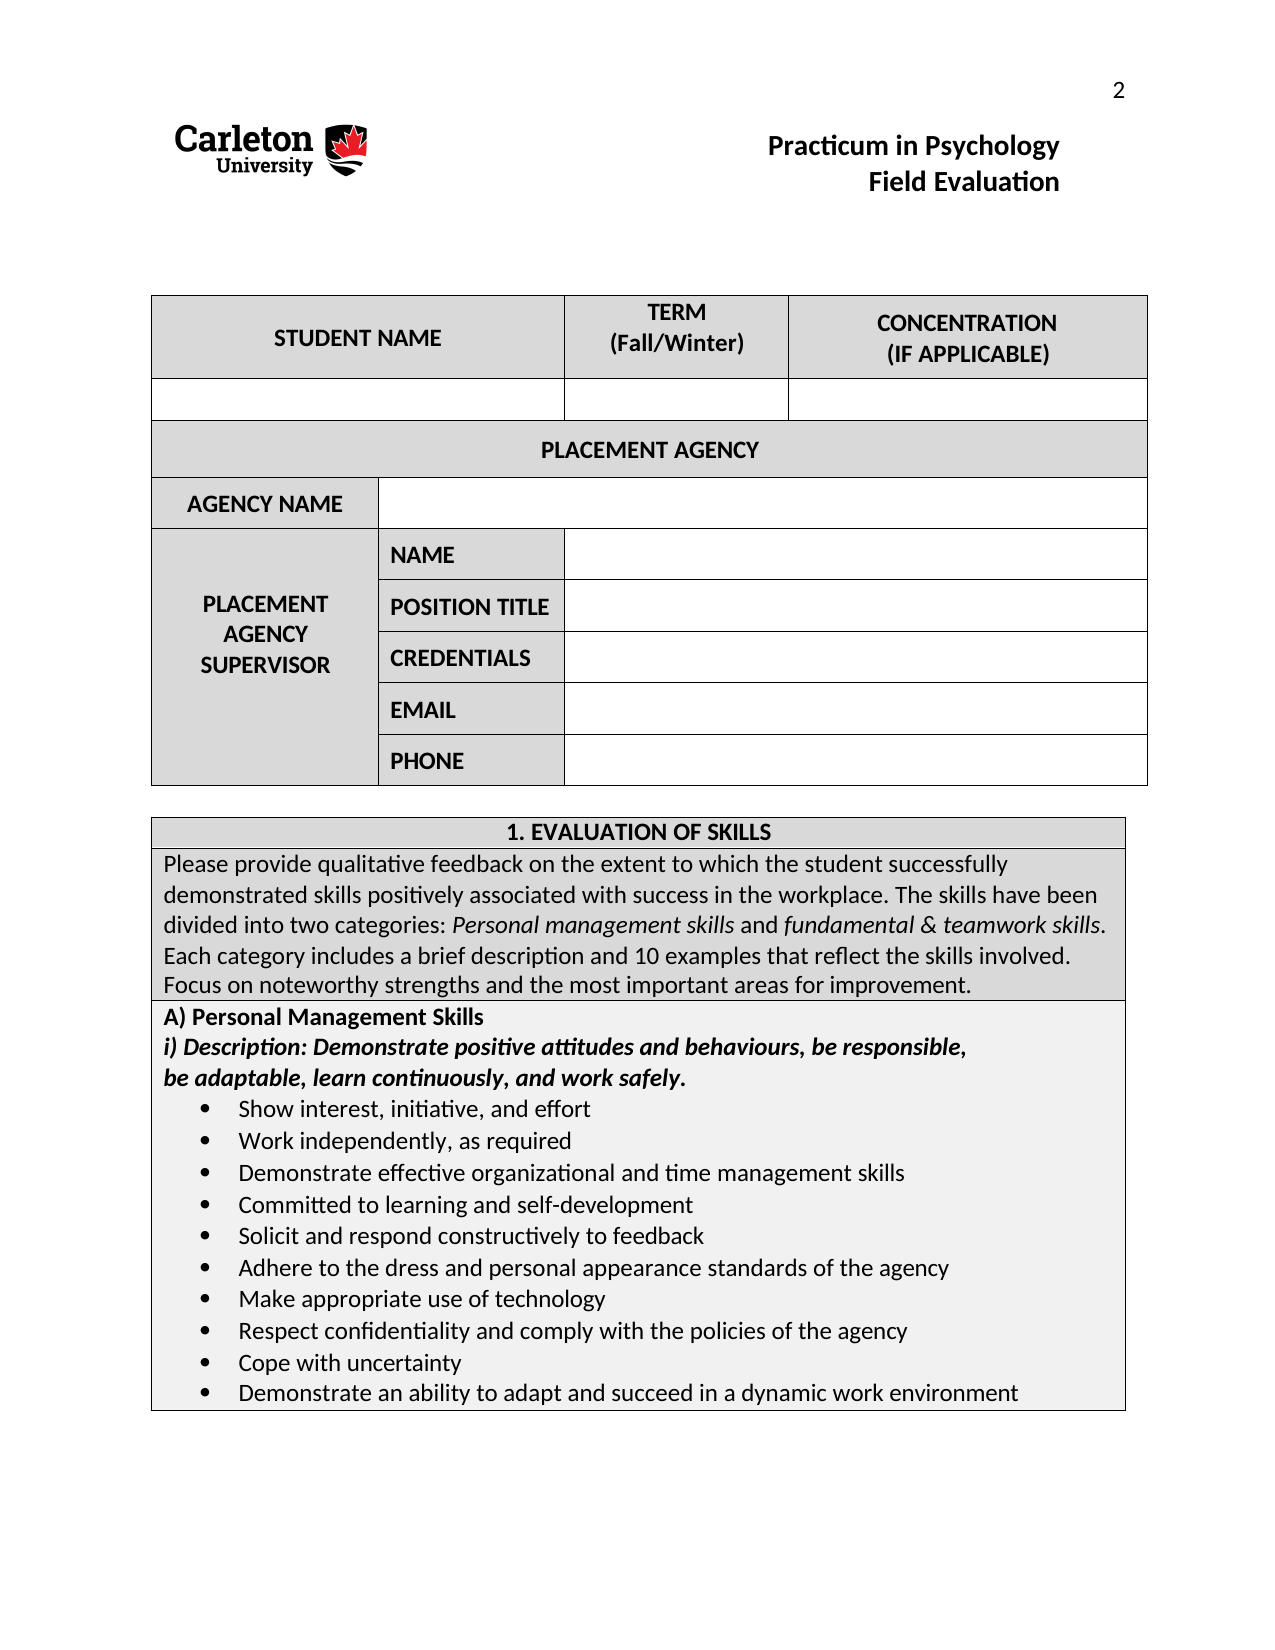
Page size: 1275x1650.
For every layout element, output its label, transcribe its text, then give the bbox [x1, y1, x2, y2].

table_cell NAME [379, 529, 564, 579]
table_cell [789, 379, 1147, 420]
table_cell Please provide qualitative feedback on the extent to which the student successfully demonstrated skills positively associated with success in the workplace. The skills have been divided into two categories: Personal management skills and fundamental & teamwork skills. Each category includes a brief description and 10 examples that reflect the skills involved. Focus on noteworthy strengths and the most important areas for improvement. [152, 849, 1125, 1000]
table_cell POSITION TITLE [379, 580, 564, 631]
table_cell A) Personal Management Skills Description: Demonstrate positive attitudes and behaviours, be responsible, be adaptable, learn continuously, and work safely. Show interest, initiative, and effort Work independently, as required Demonstrate effective organizational and time management skills Committed to learning and self-development Solicit and respond constructively to feedback Adhere to the dress and personal appearance standards of the agency Make appropriate use of technology Respect confidentiality and comply with the policies of the agency Cope with uncertainty Demonstrate an ability to adapt and succeed in a dynamic work environment [152, 1001, 1125, 1410]
table_cell PLACEMENT AGENCY SUPERVISOR [152, 529, 378, 785]
table_header TERM (Fall/Winter) [565, 296, 788, 378]
table_header CONCENTRATION (IF APPLICABLE) [789, 296, 1147, 378]
table_cell [152, 379, 564, 420]
table_cell CREDENTIALS [379, 632, 564, 682]
table_header STUDENT NAME [152, 296, 564, 378]
table_header 1. EVALUATION OF SKILLS [152, 818, 1125, 847]
table_cell [565, 683, 1147, 734]
table_cell EMAIL [379, 683, 564, 734]
table_cell [379, 478, 1147, 528]
table_cell [565, 735, 1147, 785]
table_cell PLACEMENT AGENCY [152, 421, 1147, 477]
table_cell [565, 529, 1147, 579]
table_cell [565, 632, 1147, 682]
table_cell AGENCY NAME [152, 478, 378, 528]
table_cell [565, 580, 1147, 631]
table_cell PHONE [379, 735, 564, 785]
table_cell [565, 379, 788, 420]
picture [167, 106, 377, 197]
